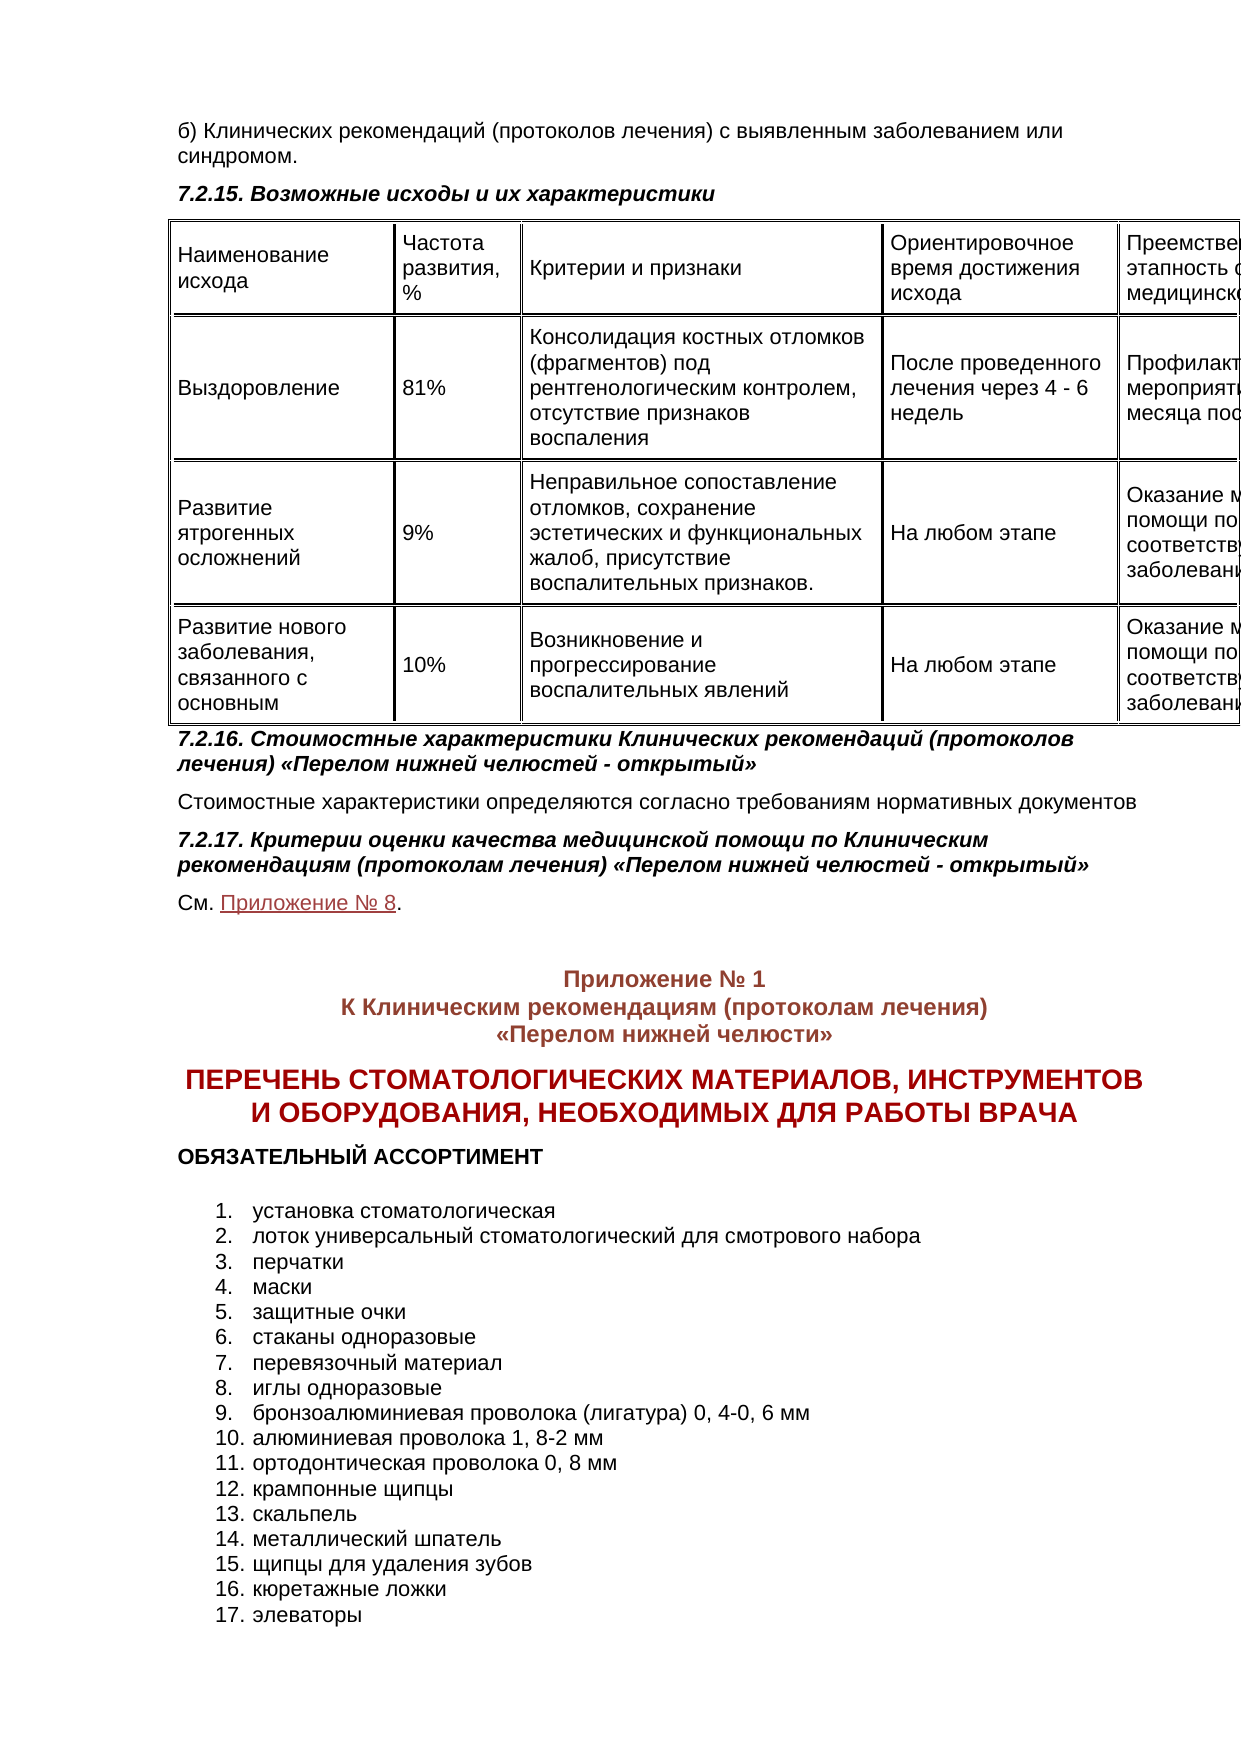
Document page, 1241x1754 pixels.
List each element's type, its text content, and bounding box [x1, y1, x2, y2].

list защитные очки [215, 1299, 1152, 1324]
table_cell Консолидация костных отломков (фрагментов) под рентгенологическим контролем, отсутствие признаков воспаления [523, 317, 881, 458]
table_header Критерии и признаки [522, 222, 882, 313]
table_cell Выздоровление [171, 313, 393, 458]
list металлический шпатель [215, 1526, 1152, 1551]
list установка стоматологическая [215, 1198, 1152, 1223]
table_header Частота развития, % [394, 222, 522, 313]
table_cell На любом этапе [884, 462, 1117, 603]
list крампонные щипцы [215, 1475, 1152, 1501]
table_cell Неправильное сопоставление отломков, сохранение эстетических и функциональных жалоб, присутствие воспалительных признаков. [523, 462, 881, 603]
text 7.2.17. Критерии оценки качества медицинской помощи по Клиническим рекомендациям (протоколам лечения) «Перелом нижней челюстей - открытый» [177, 827, 1152, 877]
list перчатки [215, 1248, 1152, 1274]
list стаканы одноразовые [215, 1324, 1152, 1349]
text Приложение № 1 К Клиническим рекомендациям (протоколам лечения) «Перелом нижней челюсти» [177, 965, 1152, 1048]
list иглы одноразовые [215, 1374, 1152, 1400]
table_cell Оказание медицинской помощи по протоколу соответствующего заболевания [1120, 458, 1239, 603]
table_cell 9% [396, 462, 520, 603]
table_cell После проведенного лечения через 4 - 6 недель [884, 317, 1117, 458]
list перевязочный материал [215, 1349, 1152, 1374]
table_cell 10% [394, 607, 522, 723]
text Стоимостные характеристики определяются согласно требованиям нормативных документов [177, 789, 1152, 814]
list кюретажные ложки [215, 1576, 1152, 1601]
table_cell На любом этапе [882, 607, 1118, 723]
table_header Наименование исхода [171, 222, 394, 313]
list скальпель [215, 1501, 1152, 1526]
table_header Преемственность и этапность оказания медицинской помощи [1119, 222, 1239, 313]
list бронзоалюминиевая проволока (лигатура) 0, 4-0, 6 мм [215, 1400, 1152, 1425]
table_cell Оказание медицинской помощи по протоколу соответствующего заболевания [1119, 603, 1239, 723]
text б) Клинических рекомендаций (протоколов лечения) с выявленным заболеванием или синдромом. [177, 118, 1152, 168]
table_header Ориентировочное время достижения исхода [882, 222, 1118, 313]
text См. Приложение № 8. [177, 889, 1152, 915]
text ПЕРЕЧЕНЬ СТОМАТОЛОГИЧЕСКИХ МАТЕРИАЛОВ, ИНСТРУМЕНТОВ И ОБОРУДОВАНИЯ, НЕОБХОДИМЫХ ДЛЯ РАБОТЫ ВРАЧА [177, 1063, 1152, 1128]
text 7.2.15. Возможные исходы и их характеристики [177, 181, 1152, 206]
table_cell Профилактические мероприятия в течение 1 месяца после снятия шин [1120, 313, 1239, 458]
table_cell 81% [396, 317, 520, 458]
table_cell Развитие ятрогенных осложнений [171, 458, 393, 603]
list ортодонтическая проволока 0, 8 мм [215, 1450, 1152, 1475]
list щипцы для удаления зубов [215, 1551, 1152, 1576]
list лоток универсальный стоматологический для смотрового набора [215, 1223, 1152, 1248]
list алюминиевая проволока 1, 8-2 мм [215, 1425, 1152, 1450]
list маски [215, 1274, 1152, 1299]
text 7.2.16. Стоимостные характеристики Клинических рекомендаций (протоколов лечения) «Перелом нижней челюстей - открытый» [177, 726, 1152, 776]
text ОБЯЗАТЕЛЬНЫЙ АССОРТИМЕНТ [177, 1144, 1152, 1169]
list элеваторы [215, 1601, 1152, 1627]
table_cell Возникновение и прогрессирование воспалительных явлений [522, 607, 882, 723]
table_cell Развитие нового заболевания, связанного с основным [171, 603, 394, 723]
